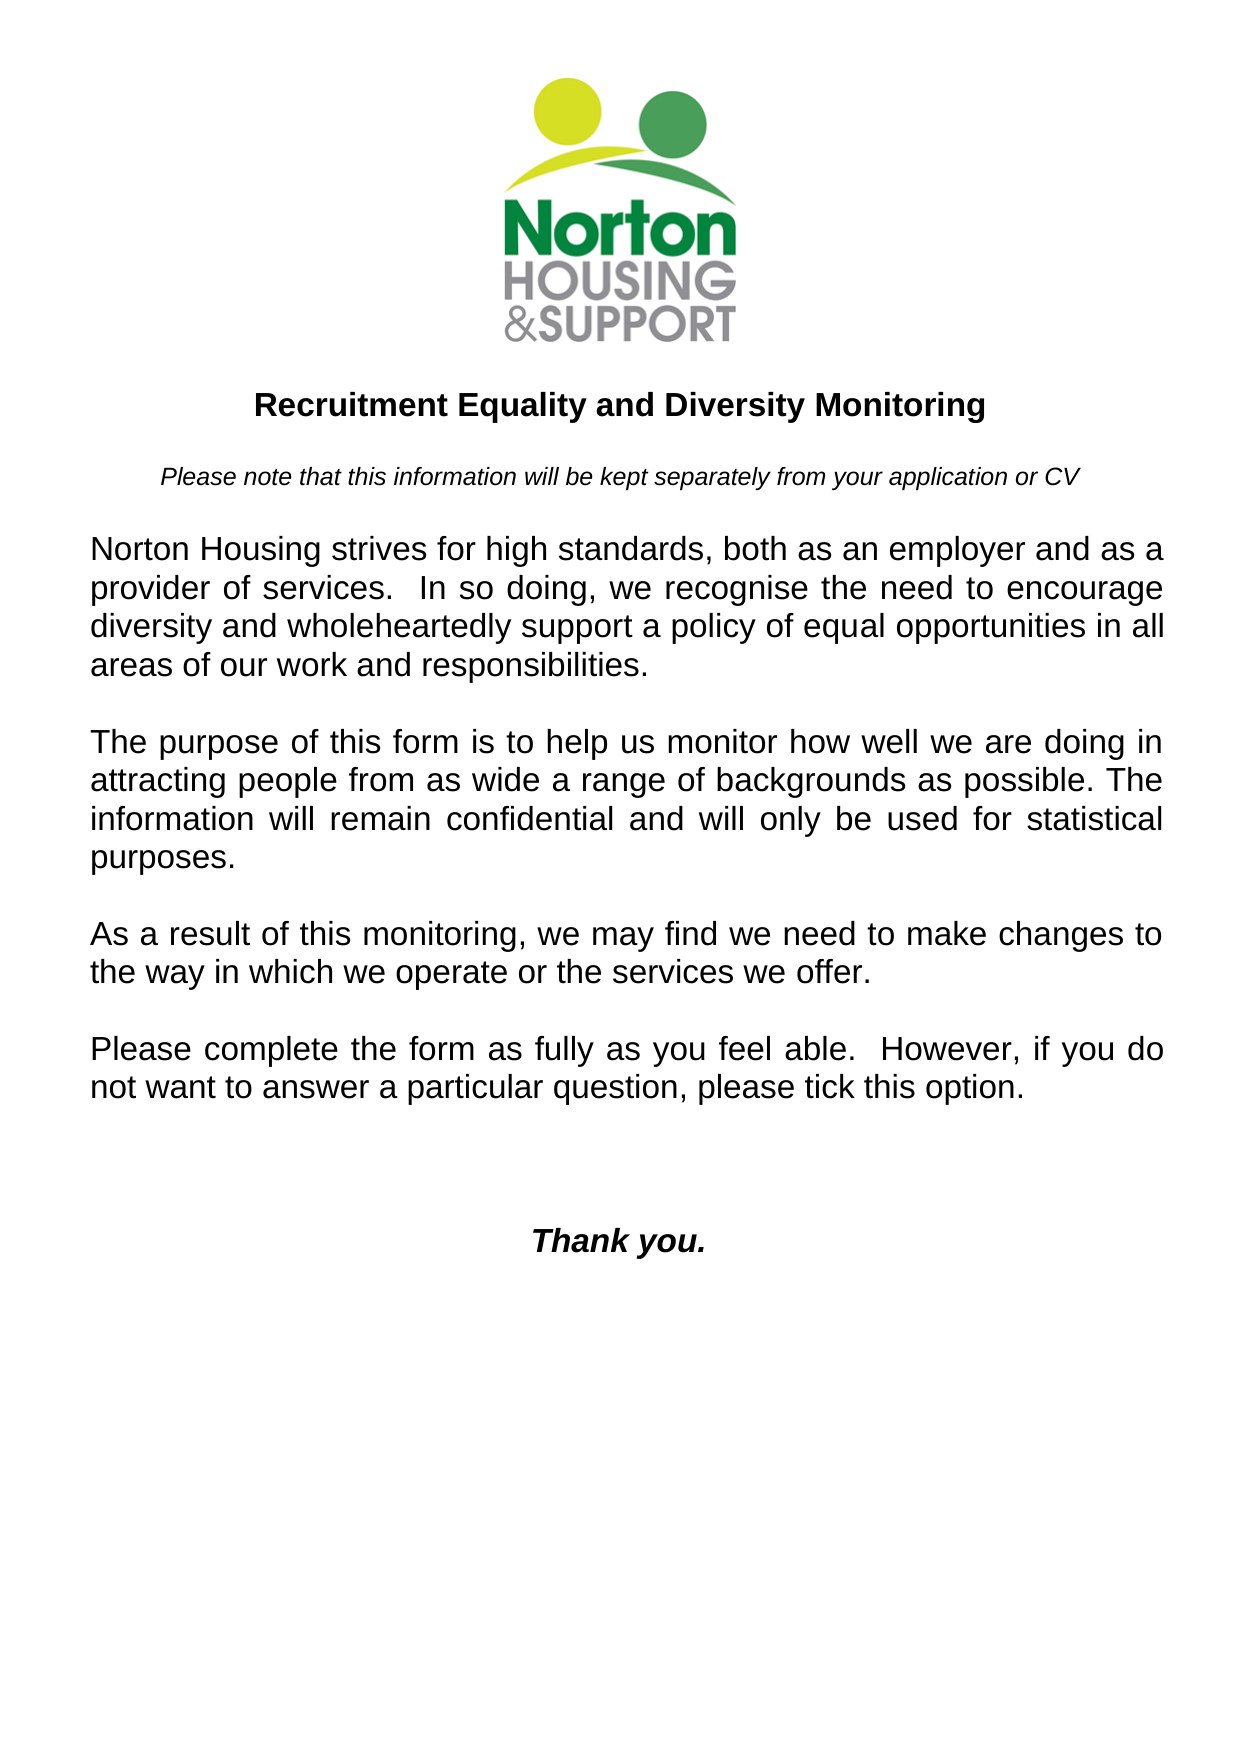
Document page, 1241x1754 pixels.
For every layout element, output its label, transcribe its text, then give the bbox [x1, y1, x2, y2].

picture [500, 75, 740, 347]
text As a result of this monitoring, we may find we need to make changes to the way in which we operate or the services we offer. [90, 914, 1165, 991]
text Norton Housing strives for high standards, both as an employer and as a provider of services. In so doing, we recognise the need to encourage diversity and wholeheartedly a policy of equal opportunities in all areas of our work and responsibilities. [90, 529, 1165, 683]
text Recruitment Equality and Diversity Monitoring [75, 385, 1165, 424]
text Thank you. [75, 1221, 1165, 1260]
text Please complete the form as fully as you feel able. However, if you do not want to answer a particular question, please tick this option. [90, 1029, 1165, 1106]
text The purpose of this form is to help us monitor how well we are doing in attracting people from as wide a range of backgrounds as possible. The information will remain confidential and will only be used for statistical purposes. [90, 722, 1165, 875]
text Please note that this information will be kept separately from your application or CV [75, 462, 1165, 491]
